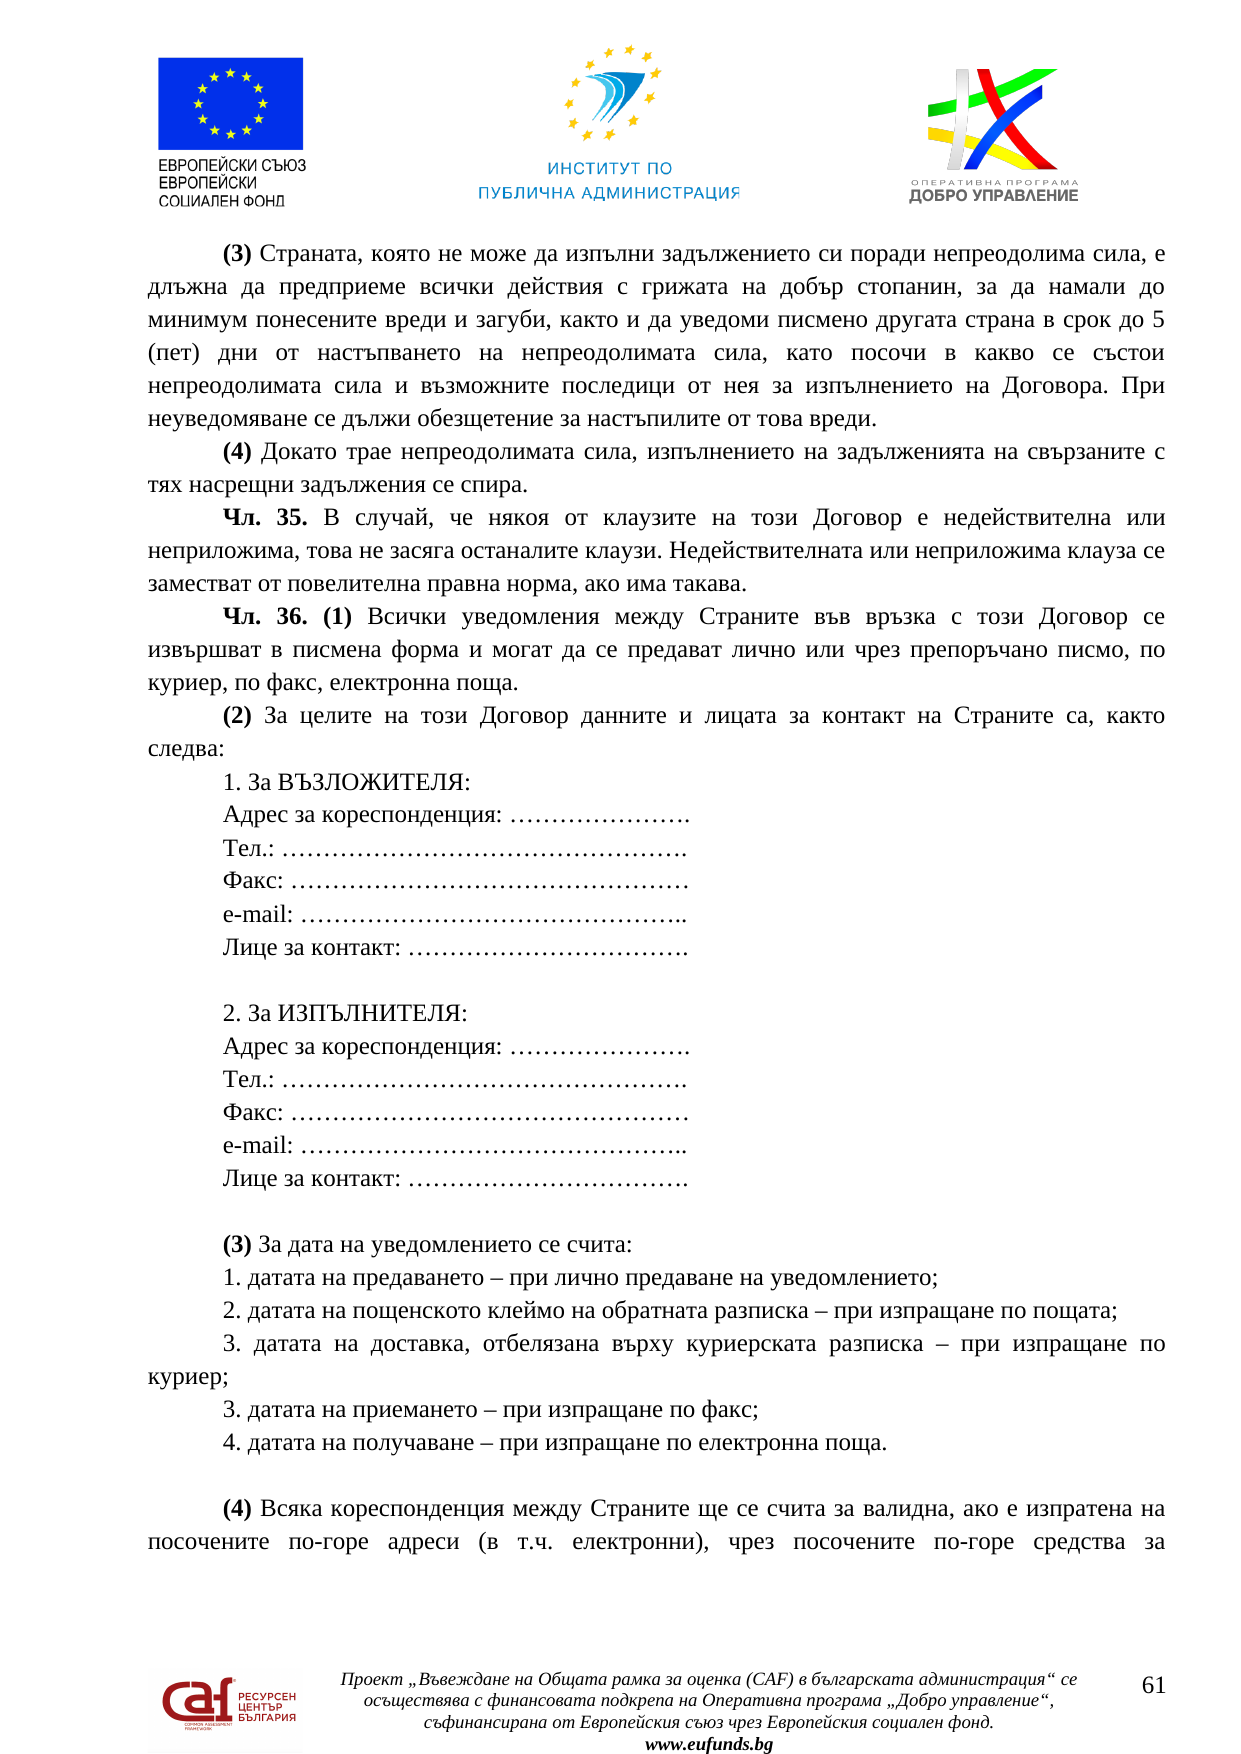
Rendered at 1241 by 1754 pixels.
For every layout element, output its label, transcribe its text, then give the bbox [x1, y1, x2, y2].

picture [876, 47, 1104, 219]
text 1. За ВЪЗЛОЖИТЕЛЯ: [148, 767, 1167, 795]
text 1. датата на предаването – при лично предаване на уведомлението; [148, 1262, 1167, 1291]
text (3) За дата на уведомлението се счита: [148, 1229, 1167, 1258]
text Тел.: …………………………………………. [148, 1064, 1167, 1092]
picture [148, 49, 321, 209]
text Чл. 35. В случай, че някоя от клаузите на този Договор е недействителна или неприложима, това не засяга останалите клаузи. Недействителната или неприложима клауза се заместват от повелителна правна норма, ако има такава. [148, 502, 1167, 597]
picture [147, 1668, 303, 1753]
text 3. датата на доставка, отбелязана върху куриерската разписка – при изпращане по куриер; [148, 1328, 1167, 1390]
text 2. датата на пощенското клеймо на обратната разписка – при изпращане по пощата; [148, 1295, 1167, 1324]
text (2) За целите на този Договор данните и лицата за контакт на Страните са, както следва: [148, 701, 1167, 762]
text Адрес за кореспонденция: …………………. [148, 1031, 1167, 1059]
text Адрес за кореспонденция: …………………. [148, 799, 1167, 828]
text Чл. 36. (1) Всички уведомления между Страните във връзка с този Договор се извършват в писмена форма и могат да се предават лично или чрез препоръчано писмо, по куриер, по факс, електронна поща. [148, 601, 1167, 696]
text e-mail: ……………………………………….. [148, 899, 1167, 927]
text Тел.: …………………………………………. [148, 833, 1167, 861]
text 4. датата на получаване – при изпращане по електронна поща. [148, 1427, 1167, 1456]
text 2. За ИЗПЪЛНИТЕЛЯ: [148, 998, 1167, 1026]
picture [479, 44, 740, 201]
text 3. датата на приемането – при изпращане по факс; [148, 1394, 1167, 1423]
text Лице за контакт: ……………………………. [148, 1163, 1167, 1192]
text Лице за контакт: ……………………………. [148, 932, 1167, 960]
text (4) Докато трае непреодолимата сила, изпълнението на задълженията на свързаните с тях насрещни задължения се спира. [148, 436, 1167, 498]
text Факс: ………………………………………… [148, 1097, 1167, 1126]
text e-mail: ……………………………………….. [148, 1130, 1167, 1158]
text (3) Страната, която не може да изпълни задължението си поради непреодолима сила, е длъжна да предприеме всички действия с грижата на добър стопанин, за да намали до минимум понесените вреди и загуби, както и да уведоми писмено другата страна в срок до 5 (пет) дни от настъпването на непреодолимата сила, като посочи в какво се състои непреодолимата сила и възможните последици от нея за изпълнението на Договора. При неуведомяване се дължи обезщетение за настъпилите от това вреди. [148, 238, 1167, 432]
text Факс: ………………………………………… [148, 866, 1167, 894]
